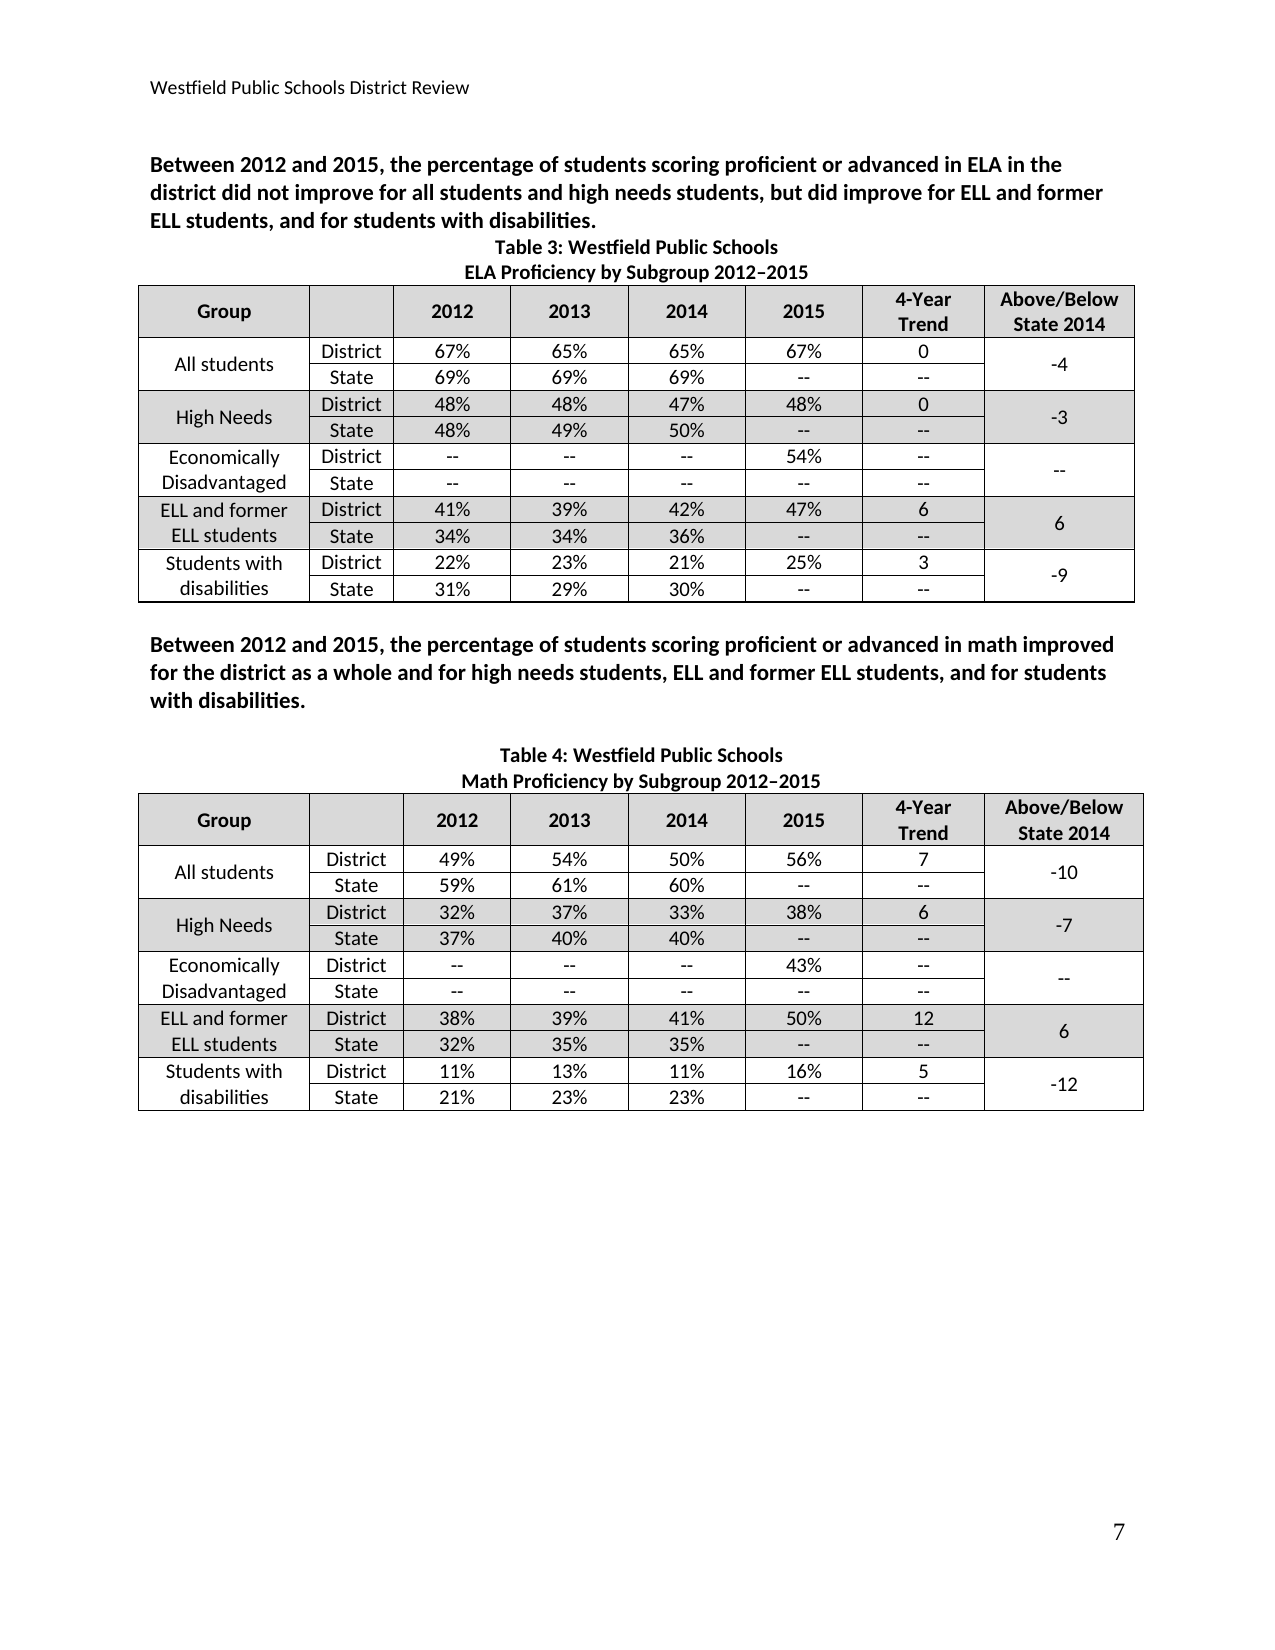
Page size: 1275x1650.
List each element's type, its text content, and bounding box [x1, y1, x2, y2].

table_cell 42% [629, 497, 745, 522]
table_cell State [310, 873, 403, 898]
table_cell 6 [863, 899, 984, 924]
table_cell 65% [629, 338, 745, 363]
table_cell ELL and former ELL students [139, 1005, 309, 1057]
table_cell State [310, 364, 393, 390]
table_cell Economically Disadvantaged [139, 952, 309, 1004]
table_cell -- [863, 444, 984, 469]
table_cell 48% [394, 391, 510, 416]
table_cell 32% [404, 899, 510, 924]
table_cell -- [863, 926, 984, 951]
table_cell 21% [404, 1084, 510, 1110]
table_cell 16% [746, 1058, 862, 1083]
table_cell All students [139, 846, 309, 898]
table_cell 23% [629, 1084, 745, 1110]
table_cell -- [863, 417, 984, 443]
table_cell State [310, 523, 393, 548]
table_cell -- [511, 444, 628, 469]
table_cell High Needs [139, 899, 309, 951]
table_cell 6 [863, 497, 984, 522]
table_cell District [310, 444, 393, 469]
table_cell 2015 [746, 286, 862, 337]
table_cell District [310, 338, 393, 363]
table_cell 48% [746, 391, 862, 416]
table_cell 39% [511, 497, 628, 522]
table_cell 11% [629, 1058, 745, 1083]
table_cell 2012 [404, 794, 510, 845]
table_cell State [310, 979, 403, 1004]
table_cell 49% [404, 846, 510, 872]
table_cell -- [394, 444, 510, 469]
table_cell 50% [746, 1005, 862, 1030]
table_cell District [310, 497, 393, 522]
table_cell State [310, 576, 393, 601]
table_cell District [310, 952, 403, 977]
table_cell Students with disabilities [139, 1058, 309, 1110]
table_cell 67% [394, 338, 510, 363]
table_cell 21% [629, 550, 745, 575]
table_cell [310, 286, 393, 337]
table_cell -- [629, 979, 745, 1004]
table_cell -- [629, 952, 745, 977]
table_cell 49% [511, 417, 628, 443]
table_cell 23% [511, 550, 628, 575]
table_cell Above/Below State 2014 [985, 794, 1143, 845]
table_cell State [310, 926, 403, 951]
table_cell 0 [863, 391, 984, 416]
table_cell 50% [629, 846, 745, 872]
table_cell -- [404, 952, 510, 977]
table_cell 39% [511, 1005, 628, 1030]
table_cell 12 [863, 1005, 984, 1030]
table_cell 29% [511, 576, 628, 601]
table_cell -- [863, 952, 984, 977]
table_cell 43% [746, 952, 862, 977]
table_cell -- [863, 523, 984, 548]
table_cell -- [746, 1084, 862, 1110]
table_cell [310, 794, 403, 845]
table_cell 37% [404, 926, 510, 951]
table_cell 35% [629, 1031, 745, 1057]
table_cell 41% [394, 497, 510, 522]
table_cell 38% [404, 1005, 510, 1030]
table_cell 5 [863, 1058, 984, 1083]
table_cell -- [746, 926, 862, 951]
table_cell 23% [511, 1084, 628, 1110]
table_cell 25% [746, 550, 862, 575]
table_cell 48% [511, 391, 628, 416]
table_cell 30% [629, 576, 745, 601]
table_cell 2014 [629, 286, 745, 337]
table_cell 32% [404, 1031, 510, 1057]
table_cell 56% [746, 846, 862, 872]
table_cell 11% [404, 1058, 510, 1083]
table_cell 54% [511, 846, 628, 872]
table_cell 2013 [511, 794, 628, 845]
table_cell -10 [985, 846, 1143, 898]
table_cell 65% [511, 338, 628, 363]
table_cell 69% [629, 364, 745, 390]
table_cell District [310, 846, 403, 872]
table_cell -- [746, 873, 862, 898]
table_cell High Needs [139, 391, 309, 443]
table_cell -- [629, 444, 745, 469]
table_cell District [310, 899, 403, 924]
table_cell All students [139, 338, 309, 390]
table_cell 69% [394, 364, 510, 390]
table_cell -7 [985, 899, 1143, 951]
table_cell 69% [511, 364, 628, 390]
table_cell 41% [629, 1005, 745, 1030]
table_cell 6 [985, 497, 1134, 548]
table_cell -- [746, 979, 862, 1004]
table_cell 54% [746, 444, 862, 469]
table_cell 3 [863, 550, 984, 575]
table_cell 7 [863, 846, 984, 872]
table_cell -- [985, 444, 1134, 496]
table_cell -- [629, 470, 745, 496]
table_cell 6 [985, 1005, 1143, 1057]
table_cell District [310, 391, 393, 416]
table_cell 2015 [746, 794, 862, 845]
table_header Table 3: Westfield Public Schools ELA Proficiency by Subgroup 2012–2015 [139, 234, 1134, 285]
table_cell -- [985, 952, 1143, 1004]
table_cell 36% [629, 523, 745, 548]
table_cell 22% [394, 550, 510, 575]
table_cell -- [511, 952, 628, 977]
table_cell 2012 [394, 286, 510, 337]
table_cell -- [746, 417, 862, 443]
table_cell 33% [629, 899, 745, 924]
table_cell 38% [746, 899, 862, 924]
table_cell -3 [985, 391, 1134, 443]
table_cell ELL and former ELL students [139, 497, 309, 548]
table_cell -- [863, 364, 984, 390]
table_cell Above/Below State 2014 [985, 286, 1134, 337]
table_cell -- [863, 576, 984, 601]
table_cell 59% [404, 873, 510, 898]
table_cell Group [139, 794, 309, 845]
table_cell 4-Year Trend [863, 286, 984, 337]
table_cell 35% [511, 1031, 628, 1057]
table_cell 60% [629, 873, 745, 898]
table_cell State [310, 1084, 403, 1110]
table_cell Students with disabilities [139, 550, 309, 601]
table_cell 2013 [511, 286, 628, 337]
table_cell -- [863, 470, 984, 496]
table_cell -9 [985, 550, 1134, 601]
table_cell 47% [629, 391, 745, 416]
table_cell 0 [863, 338, 984, 363]
table_cell 61% [511, 873, 628, 898]
table_cell -- [746, 523, 862, 548]
table_cell 2014 [629, 794, 745, 845]
table_cell District [310, 1058, 403, 1083]
table_cell 50% [629, 417, 745, 443]
table_cell 47% [746, 497, 862, 522]
table_cell -12 [985, 1058, 1143, 1110]
table_cell State [310, 417, 393, 443]
table_cell -- [394, 470, 510, 496]
table_cell State [310, 470, 393, 496]
table_cell 34% [511, 523, 628, 548]
table_cell 34% [394, 523, 510, 548]
table_cell 4-Year Trend [863, 794, 984, 845]
table_cell 67% [746, 338, 862, 363]
table_cell 13% [511, 1058, 628, 1083]
table_cell -- [863, 1084, 984, 1110]
table_cell -- [863, 979, 984, 1004]
table_cell -- [863, 873, 984, 898]
table_cell Economically Disadvantaged [139, 444, 309, 496]
table_cell -- [746, 470, 862, 496]
table_cell -4 [985, 338, 1134, 390]
table_cell -- [746, 1031, 862, 1057]
table_cell District [310, 550, 393, 575]
table_cell 48% [394, 417, 510, 443]
table_cell -- [511, 979, 628, 1004]
table_cell 40% [629, 926, 745, 951]
table_cell 31% [394, 576, 510, 601]
table_cell 40% [511, 926, 628, 951]
text Between 2012 and 2015, the percentage of students scoring proficient or advanced in math improved for the district as a whole and for high needs students, ELL and former ELL students, and for students with disabilities. [150, 630, 1125, 714]
table_cell State [310, 1031, 403, 1057]
table_cell -- [746, 364, 862, 390]
table_cell Group [139, 286, 309, 337]
table_cell District [310, 1005, 403, 1030]
table_cell -- [863, 1031, 984, 1057]
table_cell -- [404, 979, 510, 1004]
table_header Table 4: Westfield Public Schools Math Proficiency by Subgroup 2012–2015 [139, 743, 1144, 793]
text Between 2012 and 2015, the percentage of students scoring proficient or advanced in ELA in the district did not improve for all students and high needs students, but did improve for ELL and former ELL students, and for students with disabilities. [150, 150, 1125, 234]
table_cell 37% [511, 899, 628, 924]
table_cell -- [511, 470, 628, 496]
table_cell -- [746, 576, 862, 601]
